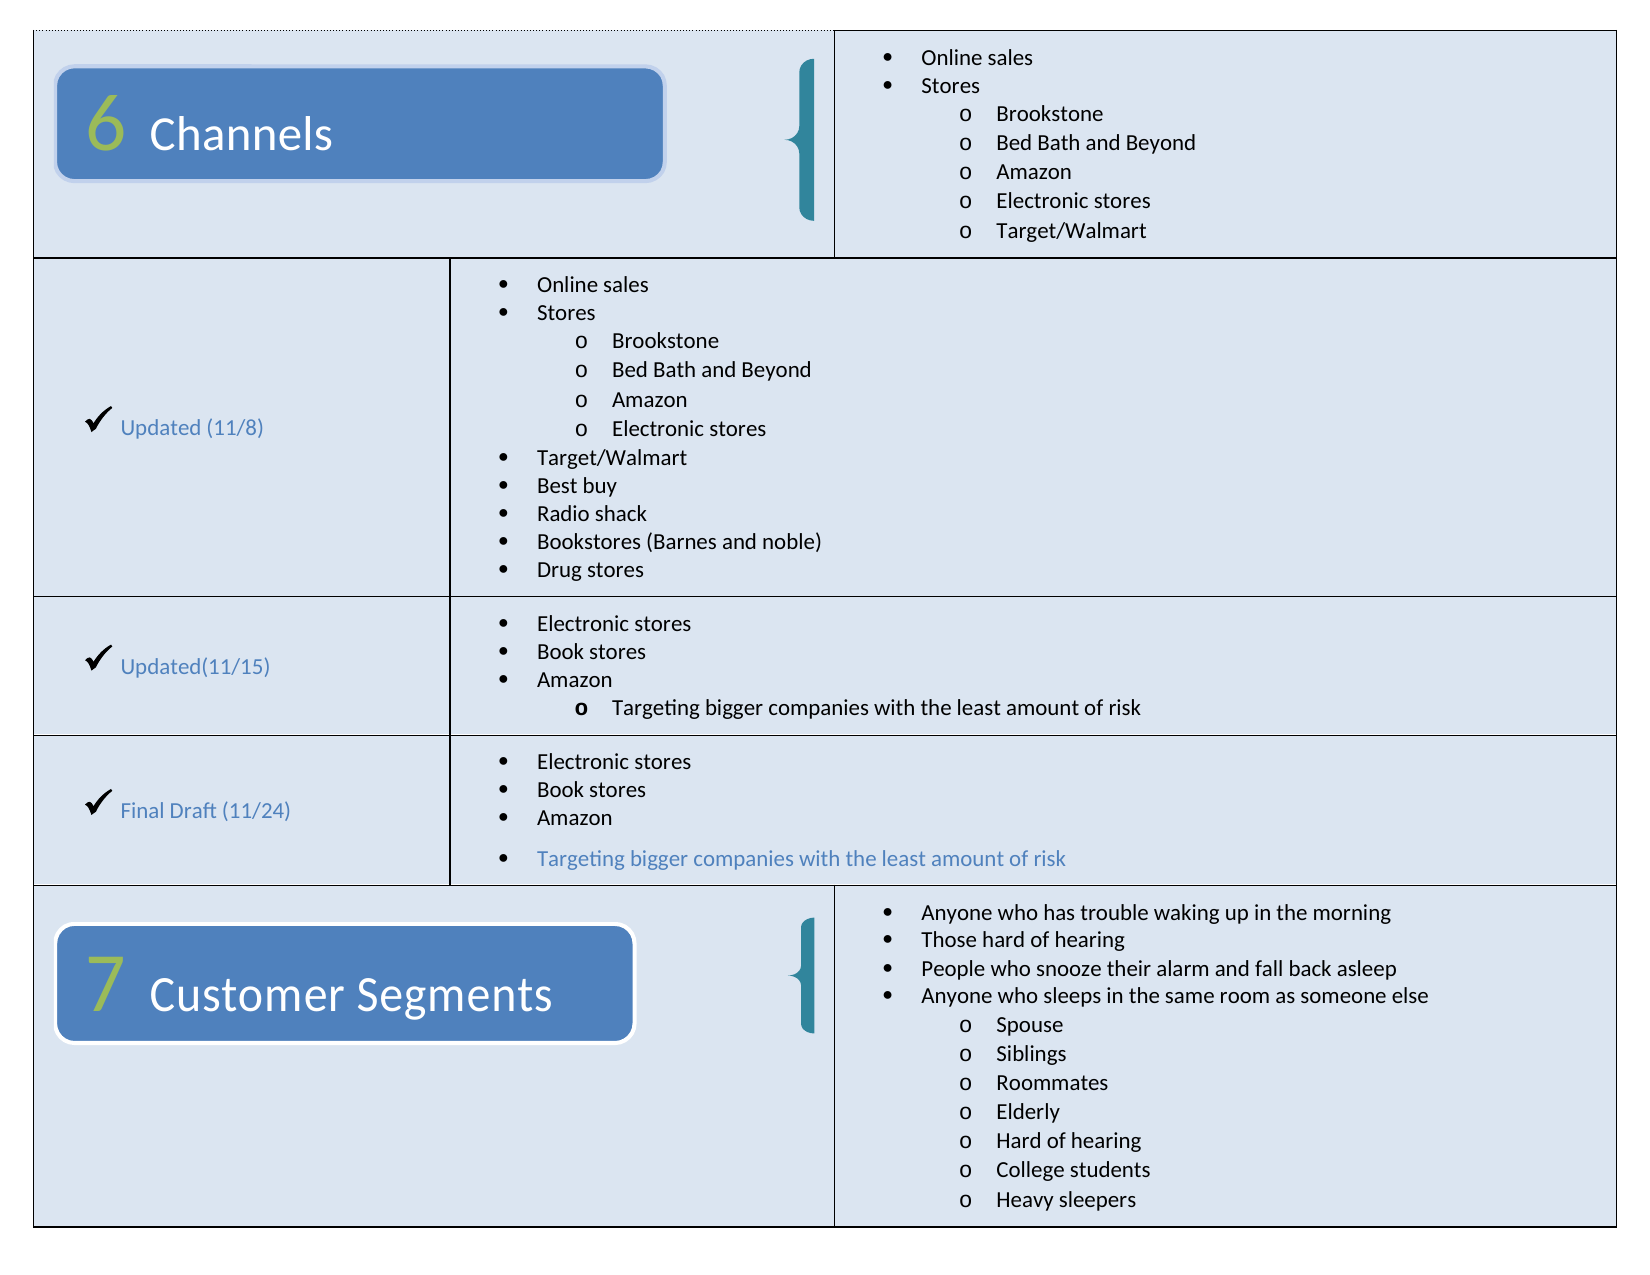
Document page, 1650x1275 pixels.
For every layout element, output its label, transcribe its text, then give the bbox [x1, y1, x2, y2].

table_cell [34, 886, 834, 1226]
table_cell Online sales Stores Brookstone Bed Bath and Beyond Amazon Electronic stores Target/Walmart Best buy Radio shack Bookstores (Barnes and noble) Drug stores [451, 259, 1616, 596]
table_cell Updated(11/15) [34, 597, 449, 734]
table_cell Online sales Stores Brookstone Bed Bath and Beyond Amazon Electronic stores Target/Walmart [835, 31, 1616, 257]
table_cell Updated (11/8) [34, 259, 449, 596]
table_cell [34, 30, 834, 257]
table_cell Electronic stores Book stores Amazon Targeting bigger companies with the least amount of risk [451, 597, 1616, 734]
table_cell Electronic stores Book stores Amazon Targeting bigger companies with the least amount of risk [451, 736, 1616, 884]
table_cell Final Draft (11/24) [34, 736, 449, 884]
table_cell Anyone who has trouble waking up in the morning Those hard of hearing People who snooze their alarm and fall back asleep Anyone who sleeps in the same room as someone else Spouse Siblings Roommates Elderly Hard of hearing College students Heavy sleepers [835, 886, 1616, 1226]
